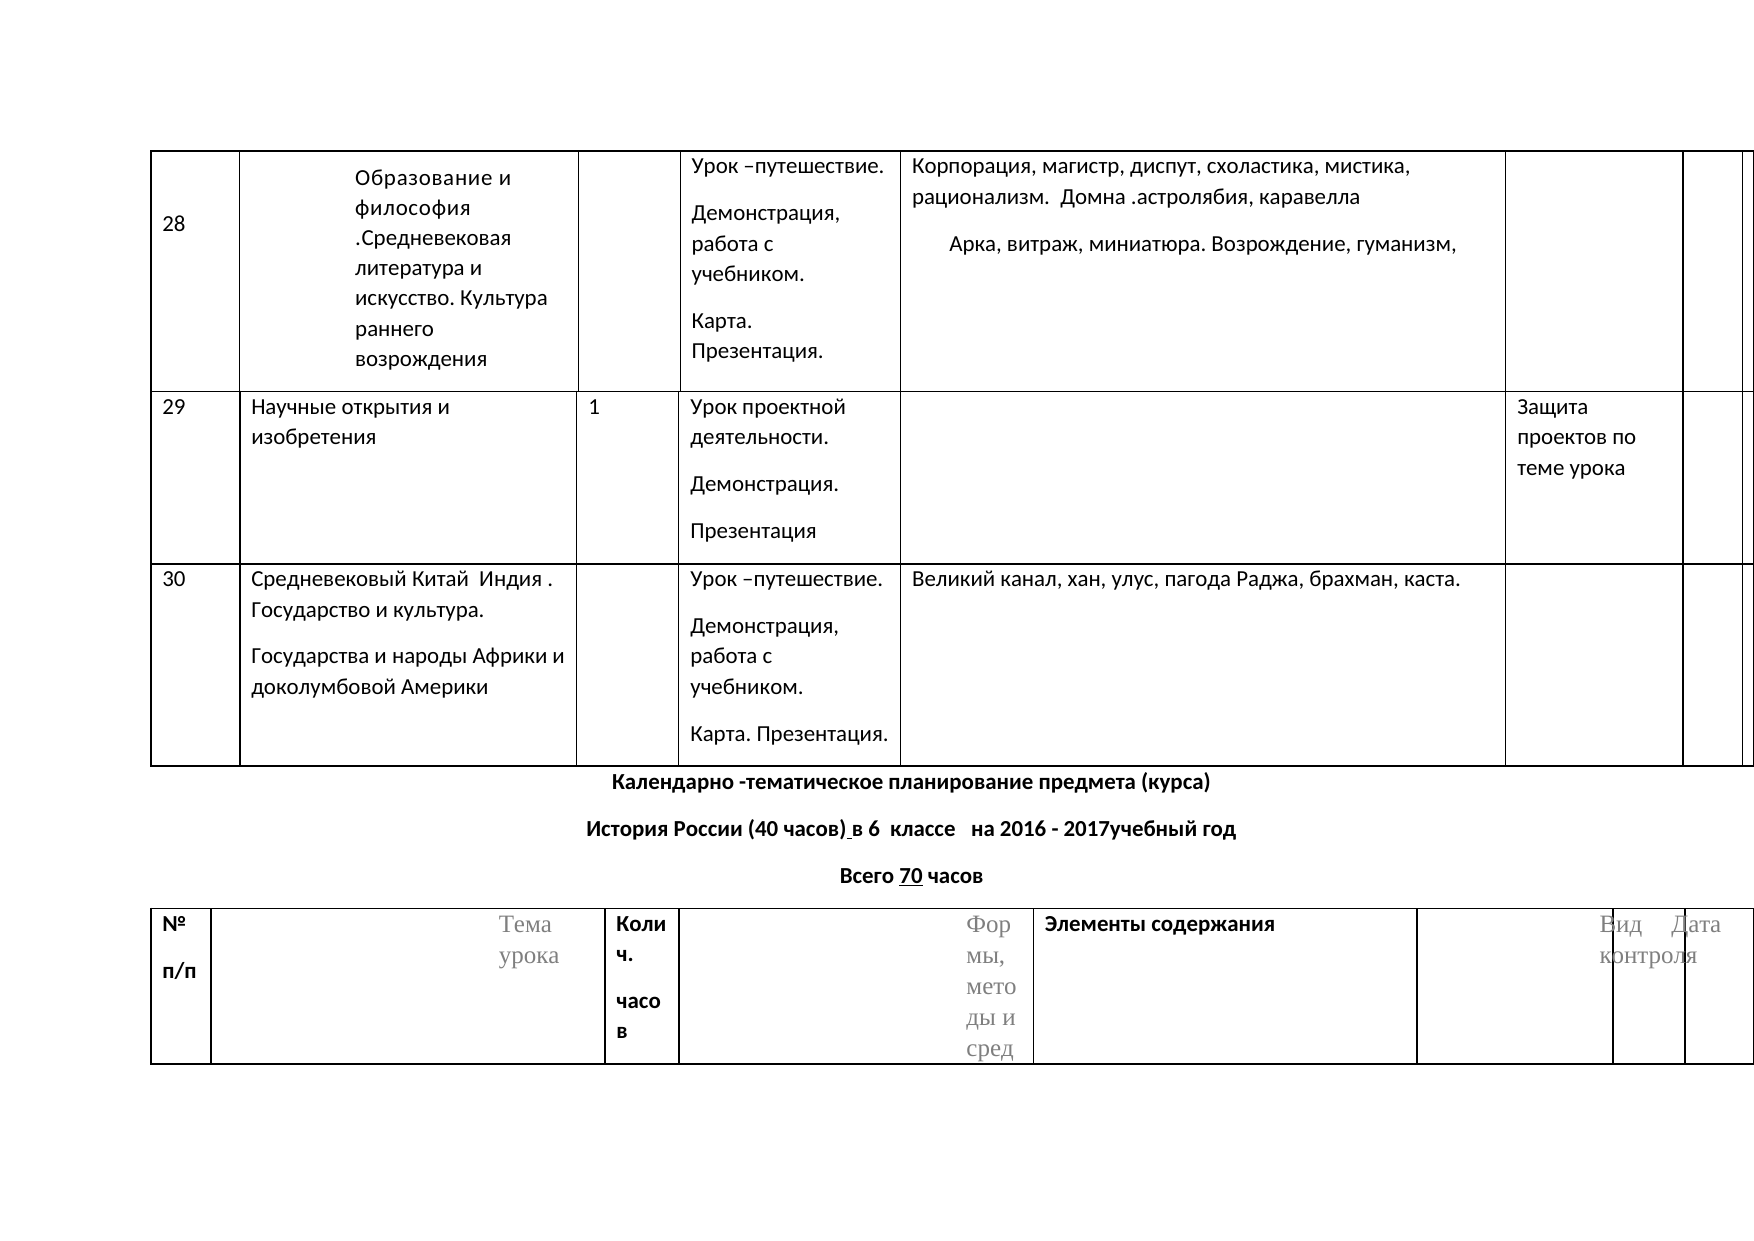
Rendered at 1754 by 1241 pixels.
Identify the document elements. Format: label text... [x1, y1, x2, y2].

table_header Дата [1614, 909, 1684, 1063]
table_cell [1506, 152, 1682, 391]
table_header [680, 909, 1033, 1063]
table_cell [579, 152, 680, 391]
table_cell Урок проектной деятельности. Демонстрация. Презентация [679, 392, 900, 563]
text Календарно -тематическое планирование предмета (курса) [150, 767, 1643, 795]
table_cell Научные открытия и изобретения [241, 392, 576, 563]
table_cell 1 [577, 392, 678, 563]
table_header Вид контроля [1418, 909, 1612, 1063]
table_cell Урок –путешествие. Демонстрация, работа с учебником. Карта. Презентация. [679, 565, 900, 765]
table_cell [1684, 152, 1742, 391]
table_cell [577, 565, 678, 765]
table_cell 29 [152, 392, 239, 563]
table_header [1686, 909, 1753, 1063]
text Всего 70 часов [150, 861, 1643, 889]
table_cell [901, 392, 1505, 563]
table_cell Средневековый Китай Индия . Государство и культура. Государства и народы Африки и доколумбовой Америки [241, 565, 576, 765]
table_cell Урок –путешествие. Демонстрация, работа с учебником. Карта. Презентация. [681, 152, 900, 391]
table_cell [1743, 392, 1753, 563]
table_cell [1684, 392, 1742, 563]
table_cell [1743, 565, 1753, 765]
table_header Тема урока [212, 909, 604, 1063]
table_cell [1743, 152, 1753, 391]
table_cell 30 [152, 565, 239, 765]
table_cell Великий канал, хан, улус, пагода Раджа, брахман, каста. [901, 565, 1505, 765]
text История России (40 часов) в 6 классе на 2016 - 2017учебный год [150, 814, 1643, 842]
table_header Колич. часов [606, 909, 678, 1063]
table_cell [1684, 565, 1742, 765]
table_cell Защита проектов по теме урока [1506, 392, 1682, 563]
table_header № п/п [152, 909, 210, 1063]
table_header Элементы содержания [1034, 909, 1416, 1063]
table_cell [1506, 565, 1682, 765]
table_cell 28 [152, 152, 239, 391]
table_cell Корпорация, магистр, диспут, схоластика, мистика, рационализм. Домна .астролябия, каравелла Арка, витраж, миниатюра. Возрождение, гуманизм, [901, 152, 1505, 391]
table_cell Образование и философия.Средневековая литература и искусство. Культура раннего возрождения [240, 152, 578, 391]
